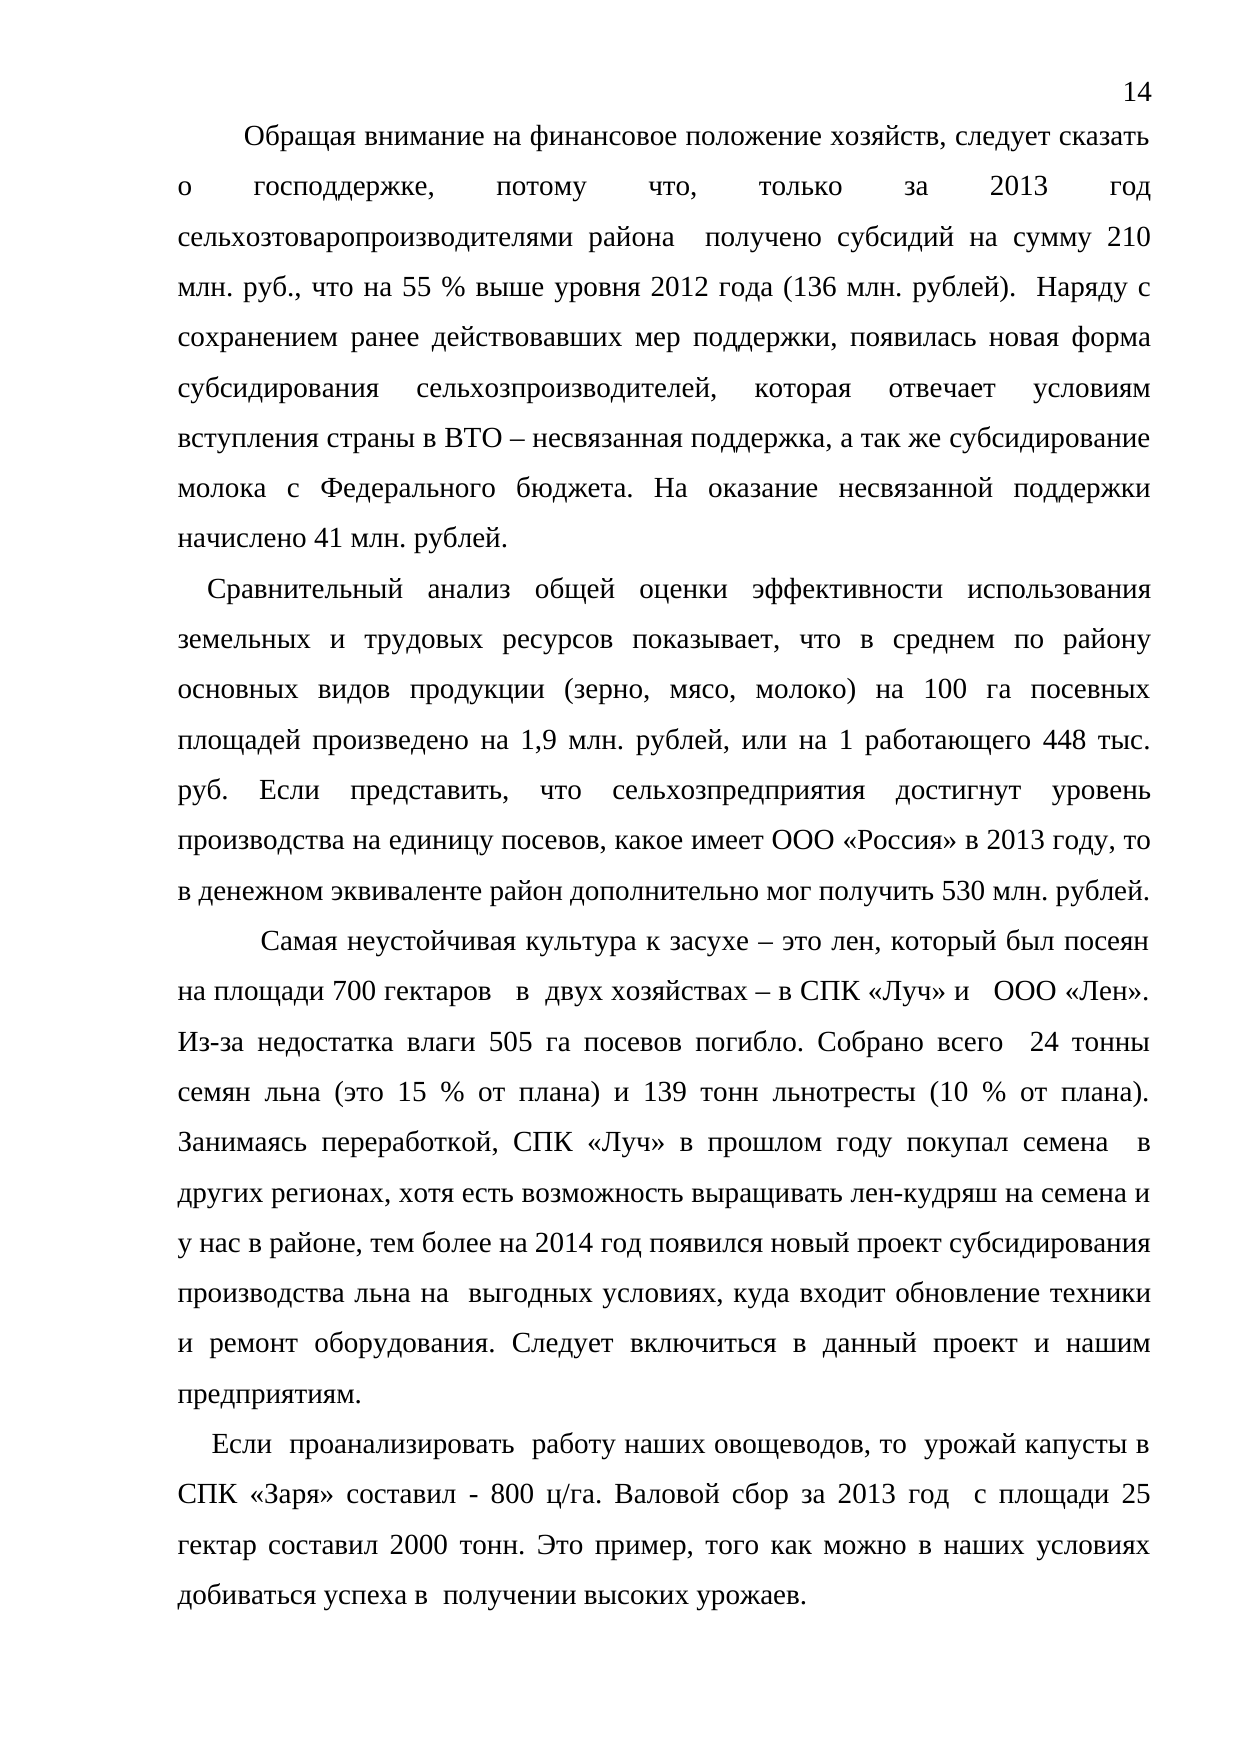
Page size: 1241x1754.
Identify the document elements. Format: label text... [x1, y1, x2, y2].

text Самая неустойчивая культура к засухе – это лен, который был посеян на площади 700 гектаров в двух хозяйствах – в СПК «Луч» и ООО «Лен». Из-за недостатка влаги 505 га посевов погибло. Собрано всего 24 тонны семян льна (это 15 % от плана) и 139 тонн льнотресты (10 % от плана). Занимаясь переработкой, СПК «Луч» в прошлом году покупал семена в других регионах, хотя есть возможность выращивать лен-кудряш на семена и у нас в районе, тем более на 2014 год появился новый проект субсидирования производства льна на выгодных условиях, куда входит обновление техники и ремонт оборудования. Следует включиться в данный проект и нашим предприятиям. [177, 923, 1152, 1409]
text Сравнительный анализ общей оценки эффективности использования земельных и трудовых ресурсов показывает, что в среднем по району основных видов продукции (зерно, мясо, молоко) на 100 га посевных площадей произведено на 1,9 млн. рублей, или на 1 работающего 448 тыс. руб. Если представить, что сельхозпредприятия достигнут уровень производства на единицу посевов, какое имеет ООО «Россия» в 2013 году, то в денежном эквиваленте район дополнительно мог получить 530 млн. рублей. [177, 571, 1152, 906]
text Обращая внимание на финансовое положение хозяйств, следует сказать о господдержке, потому что, только за 2013 год сельхозтоваропроизводителями района получено субсидий на сумму 210 млн. руб., что на 55 % выше уровня 2012 года (136 млн. рублей). Наряду с сохранением ранее действовавших мер поддержки, появилась новая форма субсидирования сельхозпроизводителей, которая отвечает условиям вступления страны в ВТО – несвязанная поддержка, а так же субсидирование молока с Федерального бюджета. На оказание несвязанной поддержки начислено 41 млн. рублей. [177, 118, 1152, 554]
text Если проанализировать работу наших овощеводов, то урожай капусты в СПК «Заря» составил - 800 ц/га. Валовой сбор за 2013 год с площади 25 гектар составил 2000 тонн. Это пример, того как можно в наших условиях добиваться успеха в получении высоких урожаев. [177, 1426, 1152, 1611]
